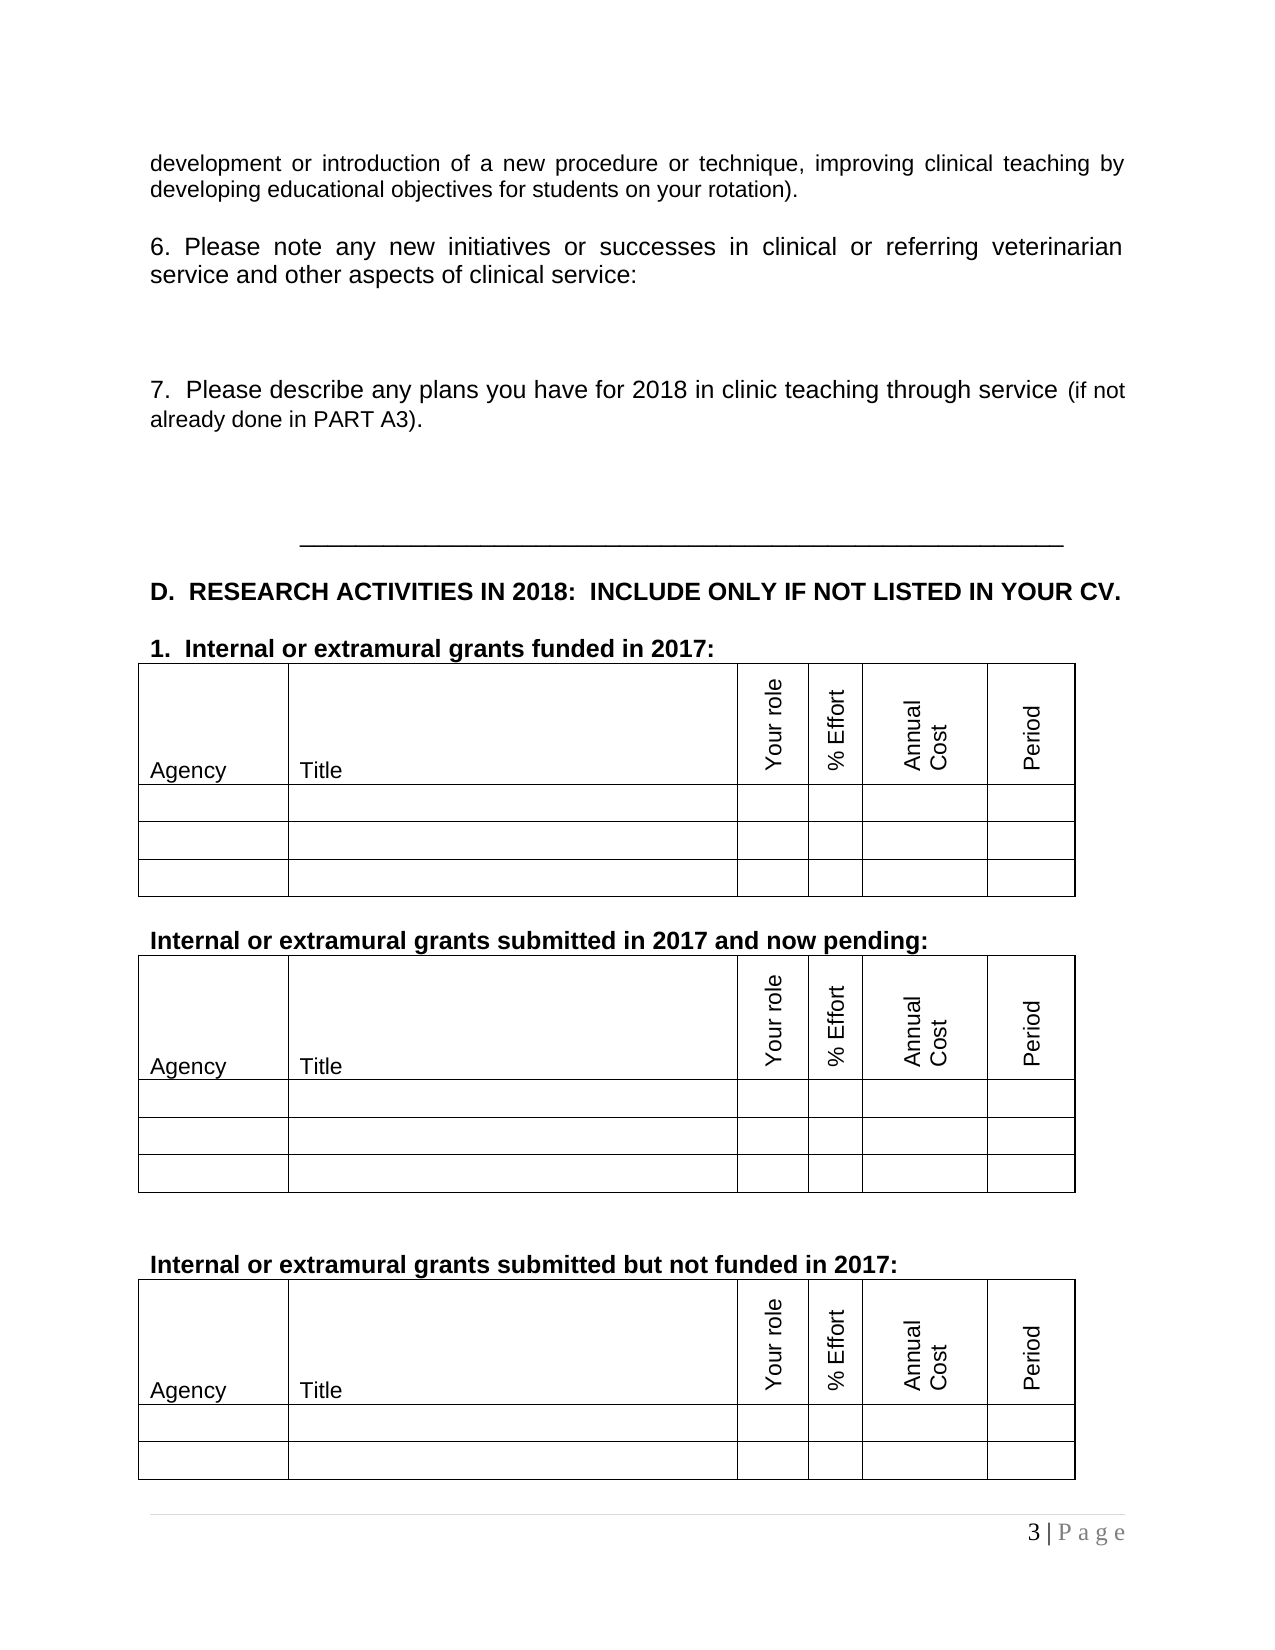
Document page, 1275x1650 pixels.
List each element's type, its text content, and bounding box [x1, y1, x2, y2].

table_cell [289, 785, 737, 821]
table_cell [809, 1118, 862, 1154]
table_cell [139, 785, 288, 821]
table_cell [988, 822, 1074, 858]
table_cell [289, 860, 737, 896]
text 7. Please describe any plans you have for 2018 in clinic teaching through service (if not already done in PART A3). [150, 375, 1125, 433]
table_cell [738, 1118, 808, 1154]
table_cell [988, 860, 1074, 896]
table_cell [988, 1442, 1074, 1478]
table_header % Effort [809, 956, 862, 1079]
table_cell [289, 1155, 737, 1192]
table_cell [139, 860, 288, 896]
table_cell [738, 785, 808, 821]
text _______________________________________________________ [225, 519, 1125, 548]
table_header Title [289, 664, 737, 783]
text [150, 150, 1125, 203]
table_cell [289, 1442, 737, 1478]
table_header Agency [139, 956, 288, 1079]
text 1. Internal or extramural grants funded in 2017: [150, 634, 1125, 663]
table_header Annual Cost [863, 1280, 987, 1403]
table_cell [139, 1155, 288, 1192]
table_cell [809, 1080, 862, 1117]
table_cell [988, 1118, 1074, 1154]
table_header Annual Cost [863, 664, 987, 783]
table_cell [139, 822, 288, 858]
table_cell [863, 785, 987, 821]
table_cell [289, 1405, 737, 1441]
table_cell [738, 1442, 808, 1478]
table_cell [863, 1080, 987, 1117]
table_cell [139, 1442, 288, 1478]
text Internal or extramural grants submitted in 2017 and now pending: [150, 926, 1125, 954]
table_cell [738, 1080, 808, 1117]
table_cell [988, 785, 1074, 821]
table_cell [863, 822, 987, 858]
table_cell [809, 822, 862, 858]
table_header Your role [738, 664, 808, 783]
table_cell [289, 822, 737, 858]
table_cell [863, 860, 987, 896]
table_cell [738, 822, 808, 858]
table_cell [139, 1118, 288, 1154]
table_cell [809, 1405, 862, 1441]
table_cell [289, 1080, 737, 1117]
subtitle D. Research Activities in 2018: iNCLUDE ONLY IF NOT LISTED IN YOUR cv. [150, 576, 1125, 605]
table_cell [809, 1442, 862, 1478]
table_cell [809, 860, 862, 896]
table_cell [863, 1118, 987, 1154]
text Internal or extramural grants submitted but not funded in 2017: [150, 1250, 1125, 1279]
table_cell [988, 1080, 1074, 1117]
table_header Period [988, 956, 1074, 1079]
table_cell [738, 860, 808, 896]
table_header Title [289, 956, 737, 1079]
table_header Period [988, 1280, 1074, 1403]
table_header Period [988, 664, 1074, 783]
table_cell [139, 1080, 288, 1117]
table_cell [863, 1155, 987, 1192]
table_cell [863, 1405, 987, 1441]
table_cell [289, 1118, 737, 1154]
table_cell [988, 1405, 1074, 1441]
table_header Your role [738, 1280, 808, 1403]
table_cell [738, 1405, 808, 1441]
table_cell [988, 1155, 1074, 1192]
table_header Agency [139, 1280, 288, 1403]
table_cell [139, 1405, 288, 1441]
text 6. Please note any new initiatives or successes in clinical or referring veterinarian service and other aspects of clinical service: [150, 231, 1125, 289]
table_cell [863, 1442, 987, 1478]
table_header % Effort [809, 1280, 862, 1403]
table_cell [738, 1155, 808, 1192]
table_header Annual Cost [863, 956, 987, 1079]
table_cell [809, 1155, 862, 1192]
table_header % Effort [809, 664, 862, 783]
table_cell [809, 785, 862, 821]
table_header Title [289, 1280, 737, 1403]
table_header Your role [738, 956, 808, 1079]
table_header Agency [139, 664, 288, 783]
